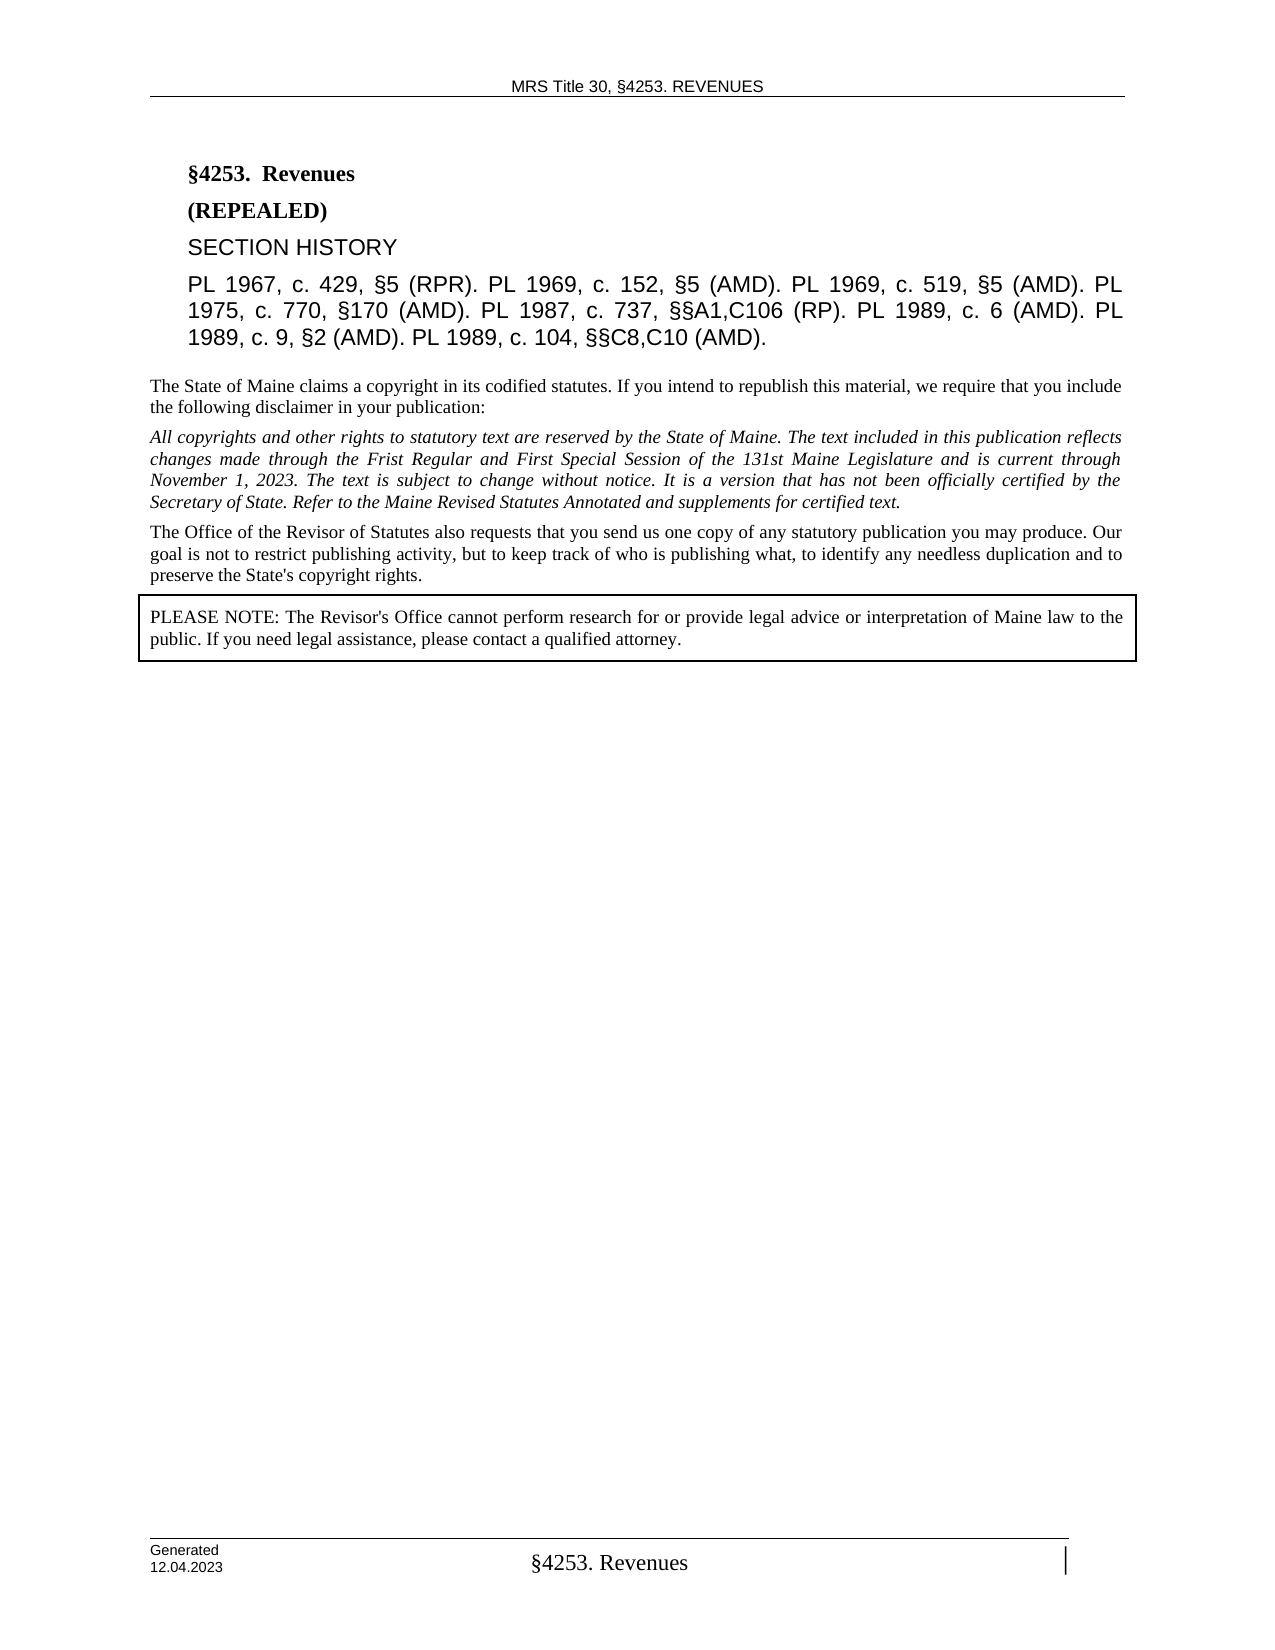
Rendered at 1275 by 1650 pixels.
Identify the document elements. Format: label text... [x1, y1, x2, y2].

text SECTION HISTORY [187, 234, 1125, 260]
text §4253. Revenues [187, 160, 1125, 187]
text All copyrights and other rights to statutory text are reserved by the State of Maine. The text included in this publication reflects changes made through the Frist Regular and First Special Session of the 131st Maine Legislature and is current through November 1, 2023 . The text is subject to change without notice. It is a version that has not been officially certified by the Secretary of State. Refer to the Maine Revised Statutes Annotated and supplements for certified text. [150, 426, 1125, 512]
text PL 1967, c. 429, §5 (RPR). PL 1969, c. 152, §5 (AMD). PL 1969, c. 519, §5 (AMD). PL 1975, c. 770, §170 (AMD). PL 1987, c. 737, §§A1,C106 (RP). PL 1989, c. 6 (AMD). PL 1989, c. 9, §2 (AMD). PL 1989, c. 104, §§C8,C10 (AMD). [187, 271, 1125, 350]
text PLEASE NOTE: The Revisor's Office cannot perform research for or provide legal advice or interpretation of Maine law to the public. If you need legal assistance, please contact a qualified attorney. [140, 596, 1135, 660]
text (REPEALED) [187, 197, 1125, 223]
text The State of Maine claims a copyright in its codified statutes. If you intend to republish this material, we require that you include the following disclaimer in your publication: [150, 375, 1125, 418]
text The Office of the Revisor of Statutes also requests that you send us one copy of any statutory publication you may produce. Our goal is not to restrict publishing activity, but to keep track of who is publishing what, to identify any needless duplication and to preserve the State's copyright rights. [150, 521, 1125, 586]
